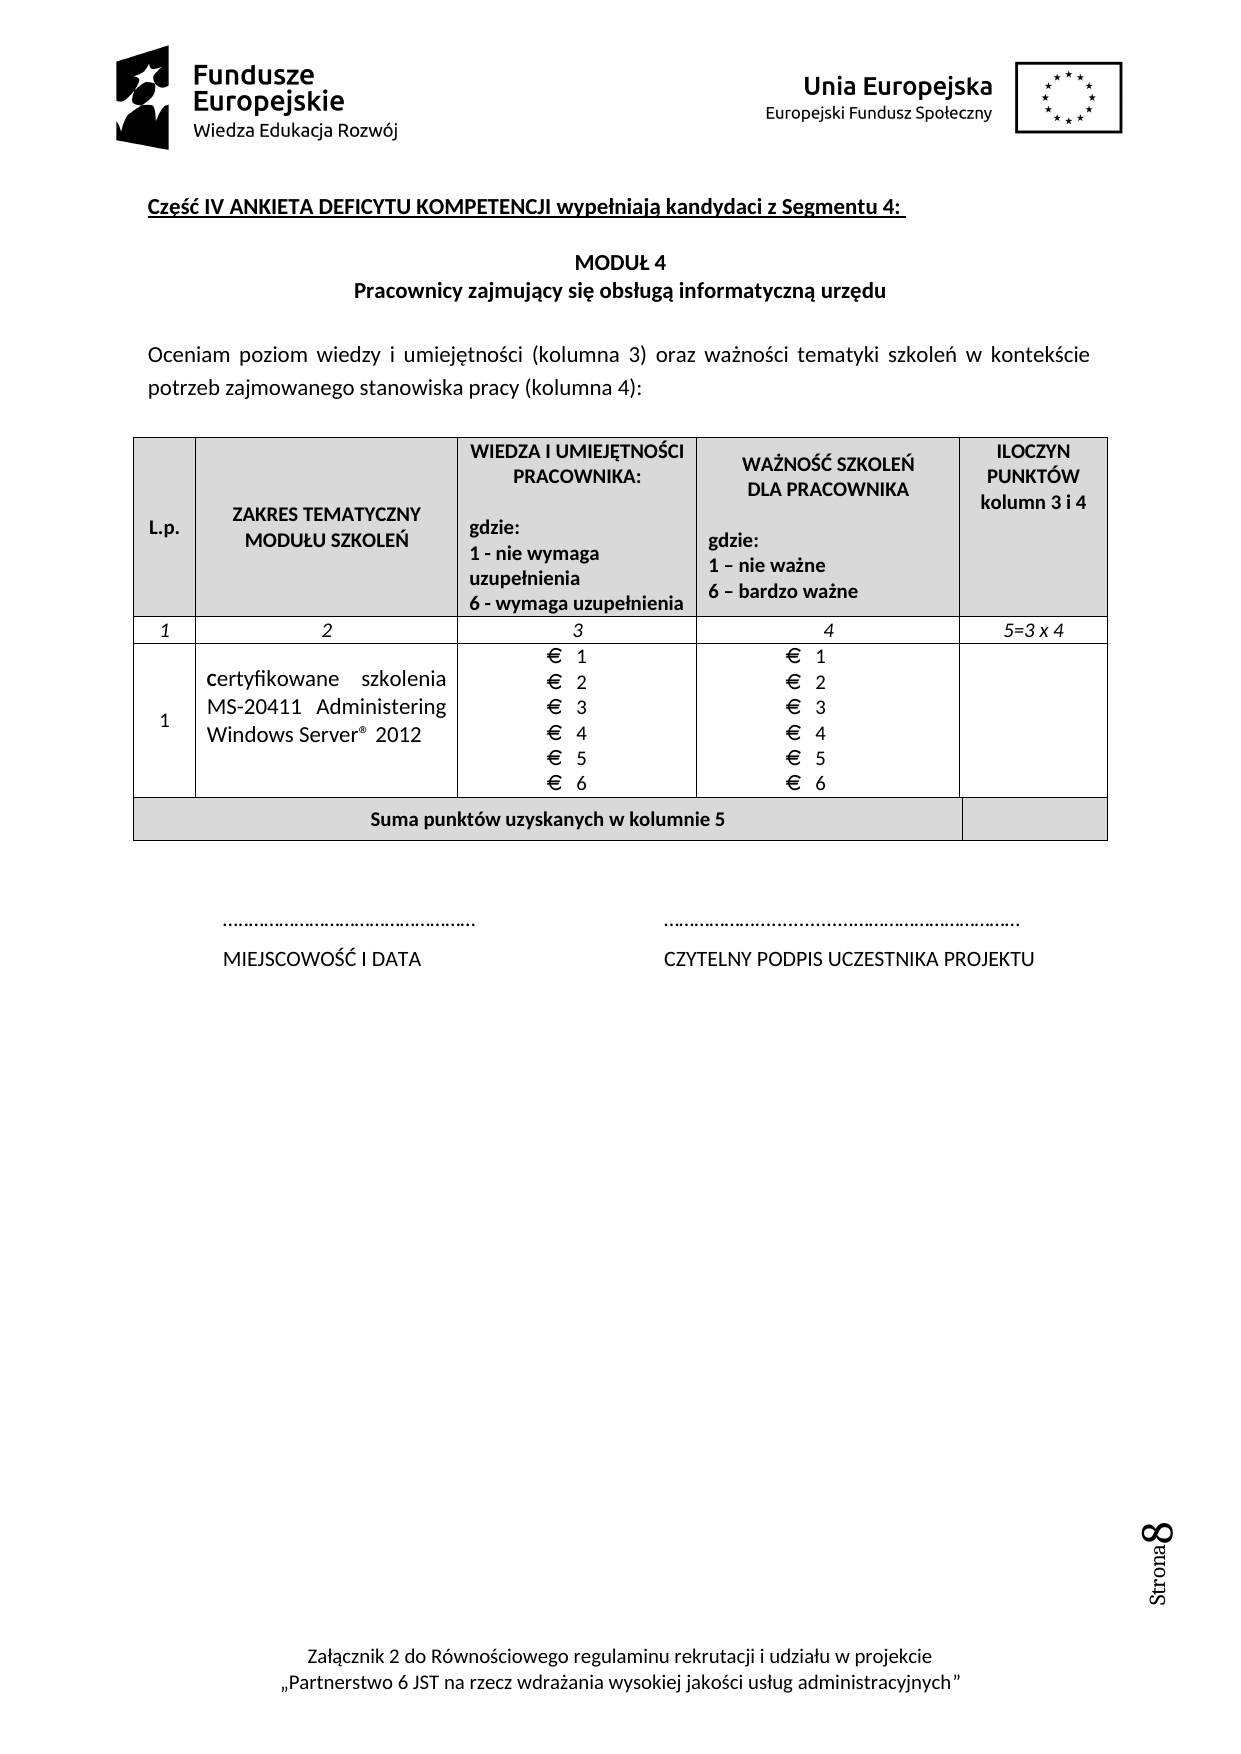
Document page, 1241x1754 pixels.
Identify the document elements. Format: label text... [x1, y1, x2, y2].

table_cell Certyfikowane szkolenia MS-20411 Administering Windows Server® 2012 [196, 644, 457, 797]
table_cell 1 [134, 644, 195, 797]
picture [743, 38, 1146, 157]
table_cell 1 [134, 617, 195, 642]
table_header WAŻNOŚĆ SZKOLEŃ DLA PRACOWNIKA gdzie: 1 – nie ważne 6 – bardzo ważne [697, 438, 959, 616]
table_cell [960, 644, 1107, 797]
picture [90, 19, 423, 176]
table_cell 1 2 3 4 5 6 [697, 644, 959, 797]
table_cell 5=3 x 4 [960, 617, 1107, 642]
text Pracownicy zajmujący się obsługą informatyczną urzędu [148, 276, 1093, 304]
table_cell 2 [196, 617, 457, 642]
text Oceniam poziom wiedzy i umiejętności (kolumna 3) oraz ważności tematyki szkoleń w kontekście potrzeb zajmowanego stanowiska pracy (kolumna 4): [148, 340, 1093, 401]
table_header ILOCZYN PUNKTÓW kolumn 3 i 4 [960, 438, 1107, 616]
list …..……………………………………… ………………..................…………………………… MIEJSCOWOŚĆ I DATA CZYTELNY PODPIS UCZESTNIKA PROJEKTU [223, 906, 1093, 972]
table_header WIEDZA I UMIEJĘTNOŚCI PRACOWNIKA: gdzie: 1 - nie wymaga uzupełnienia 6 - wymaga uzupełnienia [458, 438, 696, 616]
table_cell 4 [697, 617, 959, 642]
table_cell 1 2 3 4 5 6 [458, 644, 696, 797]
text MODUŁ 4 [148, 248, 1093, 276]
table_header ZAKRES TEMATYCZNY MODUŁU SZKOLEŃ [196, 438, 457, 616]
table_cell 3 [458, 617, 696, 642]
table_header L.p. [134, 438, 195, 616]
text Część IV ANKIETA DEFICYTU KOMPETENCJI wypełniają kandydaci z Segmentu 4: [148, 192, 1093, 220]
table_cell Suma punktów uzyskanych w kolumnie 5 [134, 798, 962, 840]
table_cell [963, 798, 1107, 840]
